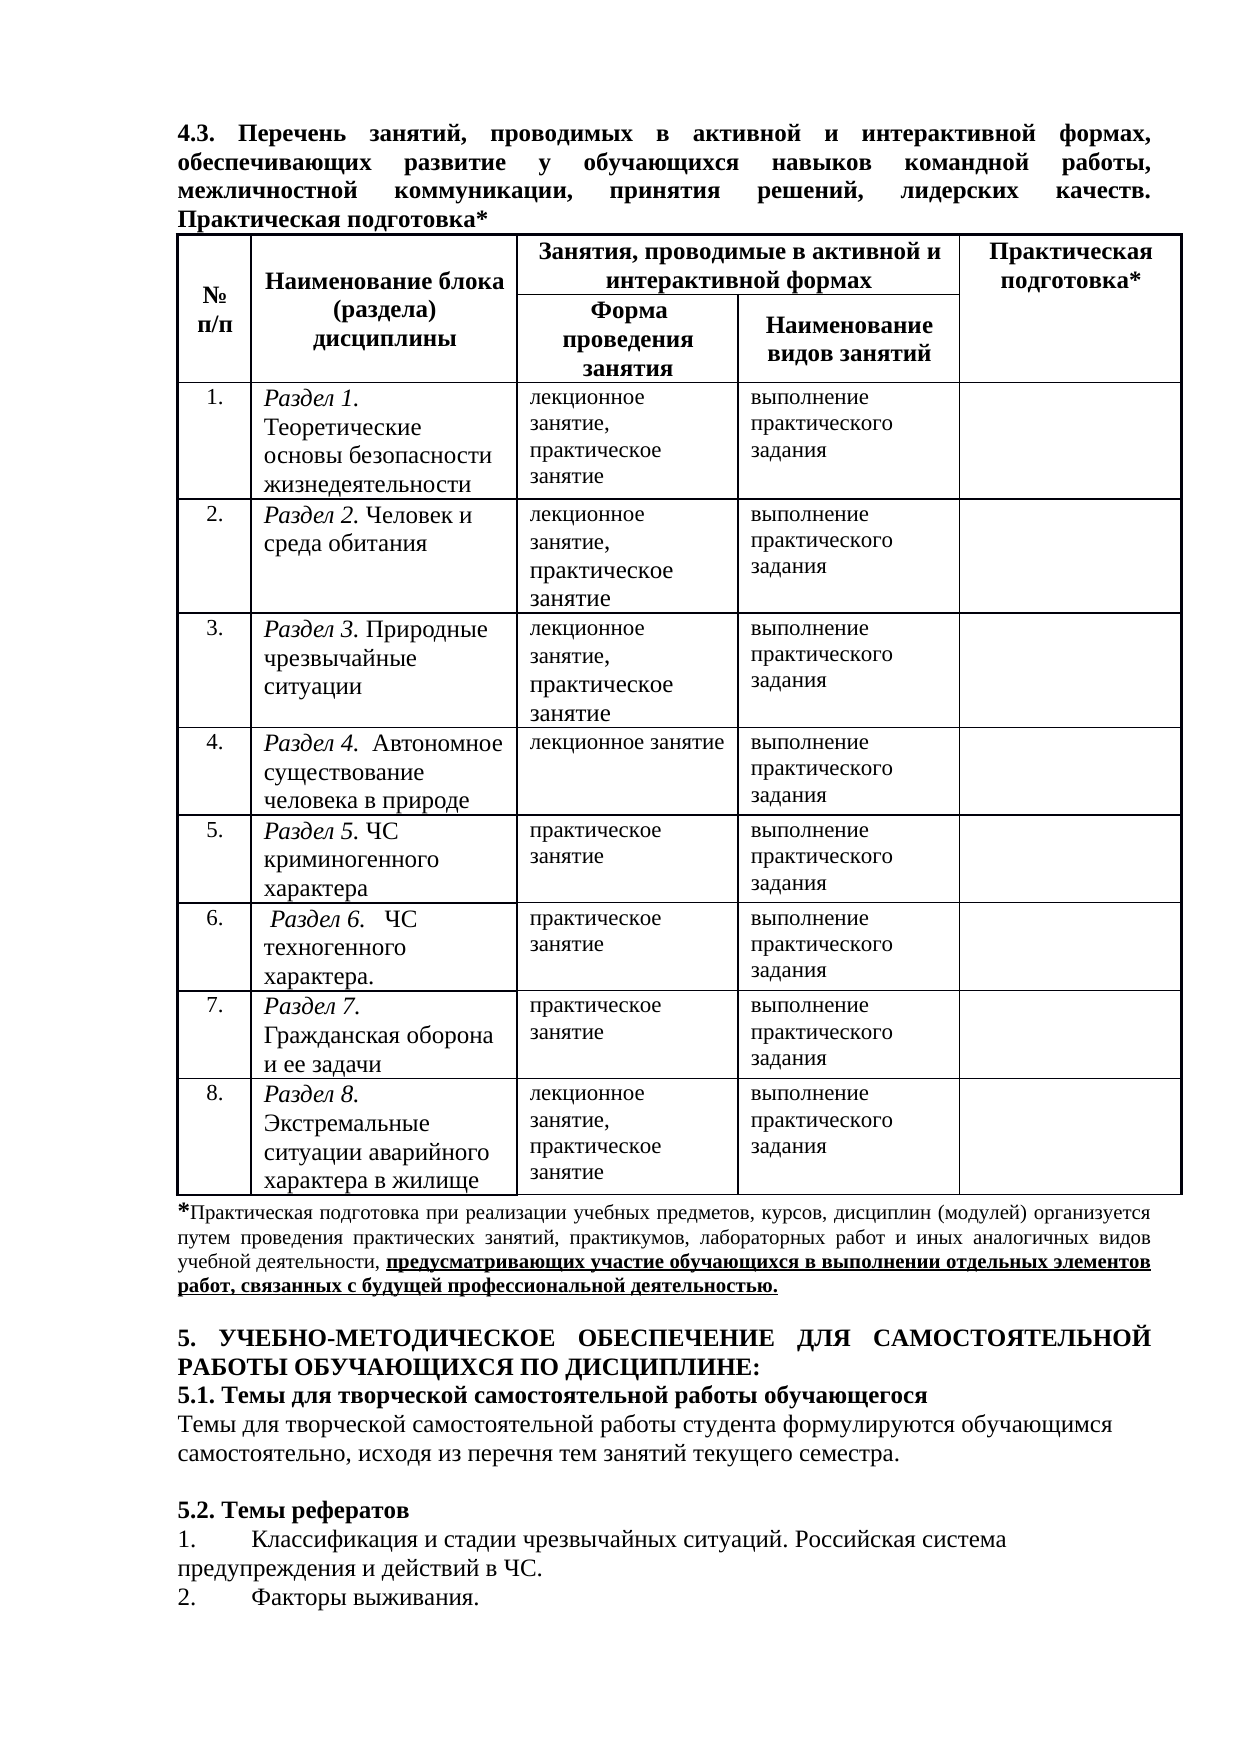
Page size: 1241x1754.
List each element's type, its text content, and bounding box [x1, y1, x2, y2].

table_cell Наименование видов занятий [739, 295, 959, 382]
table_cell выполнение практического задания [739, 903, 959, 990]
table_header Наименование блока (раздела) дисциплины [252, 236, 516, 382]
table_cell [960, 1079, 1180, 1194]
table_cell Раздел 8. Экстремальные ситуации аварийного характера в жилище [252, 1079, 516, 1194]
table_cell выполнение практического задания [739, 1079, 959, 1194]
text Темы для творческой самостоятельной работы студента формулируются обучающимся самостоятельно, исходя из перечня тем занятий текущего семестра. [177, 1409, 1152, 1467]
table_cell Раздел 4. Автономное существование человека в природе [252, 728, 516, 814]
table_cell [960, 903, 1180, 990]
table_cell выполнение практического задания [739, 728, 959, 814]
table_cell Раздел 2. Человек и среда обитания [252, 500, 516, 612]
table_cell 5. [179, 816, 250, 902]
table_cell [960, 614, 1180, 726]
table_cell [960, 991, 1180, 1078]
table_cell практическое занятие [518, 903, 737, 990]
table_cell практическое занятие [518, 816, 737, 902]
table_cell выполнение практического задания [739, 383, 959, 498]
table_cell Раздел 6. ЧС техногенного характера. [252, 904, 516, 990]
table_cell 4. [179, 728, 250, 814]
table_cell выполнение практического задания [739, 614, 959, 726]
table_cell 6. [179, 904, 250, 990]
table_cell 3. [179, 614, 250, 726]
table_header Занятия, проводимые в активной и интерактивной формах [518, 236, 959, 294]
table_cell лекционное занятие, практическое занятие [518, 614, 737, 726]
table_cell Раздел 3. Природные чрезвычайные ситуации [252, 614, 516, 726]
table_header Практическая подготовка* [960, 236, 1180, 382]
table_cell [960, 728, 1180, 814]
table_cell Раздел 5. ЧС криминогенного характера [252, 816, 516, 902]
table_cell [960, 383, 1180, 498]
table_cell практическое занятие [518, 991, 737, 1078]
table_cell выполнение практического задания [739, 816, 959, 902]
table_cell 1. [179, 383, 250, 498]
table_cell [960, 816, 1180, 902]
table_cell 7. [179, 992, 250, 1078]
list Классификация и стадии чрезвычайных ситуаций. Российская система предупреждения и действий в ЧС. [177, 1524, 1152, 1582]
text 5.1. Темы для творческой самостоятельной работы обучающегося [177, 1381, 1152, 1409]
table_cell Форма проведения занятия [518, 295, 737, 382]
table_cell 8. [179, 1079, 250, 1194]
text 5.2. Темы рефератов [177, 1496, 1152, 1524]
text *Практическая подготовка при реализации учебных предметов, курсов, дисциплин (модулей) организуется путем проведения практических занятий, практикумов, лабораторных работ и иных аналогичных видов учебной деятельности, предусматривающих участие обучающихся в выполнении отдельных элементов работ, связанных с будущей профессиональной деятельностью. [177, 1196, 1152, 1297]
table_cell лекционное занятие, практическое занятие [518, 500, 737, 612]
table_cell выполнение практического задания [739, 991, 959, 1078]
text 4.3. Перечень занятий, проводимых в активной и интерактивной формах, обеспечивающих развитие у обучающихся навыков командной работы, межличностной коммуникации, принятия решений, лидерских качеств. Практическая подготовка* [177, 118, 1152, 233]
table_header № п/п [179, 236, 250, 382]
table_cell [960, 500, 1180, 612]
table_cell выполнение практического задания [739, 500, 959, 612]
table_cell Раздел 1. Теоретические основы безопасности жизнедеятельности [252, 383, 516, 498]
text 5. Учебно-методическое обеспечение для самостоятельной работы обучающихся по дисциплине: [177, 1323, 1152, 1381]
list Факторы выживания. [177, 1582, 1152, 1611]
table_cell лекционное занятие, практическое занятие [518, 1079, 737, 1194]
table_cell лекционное занятие [518, 728, 737, 814]
table_cell 2. [179, 500, 250, 612]
table_cell лекционное занятие, практическое занятие [518, 383, 737, 498]
table_cell Раздел 7. Гражданская оборона и ее задачи [252, 992, 516, 1078]
